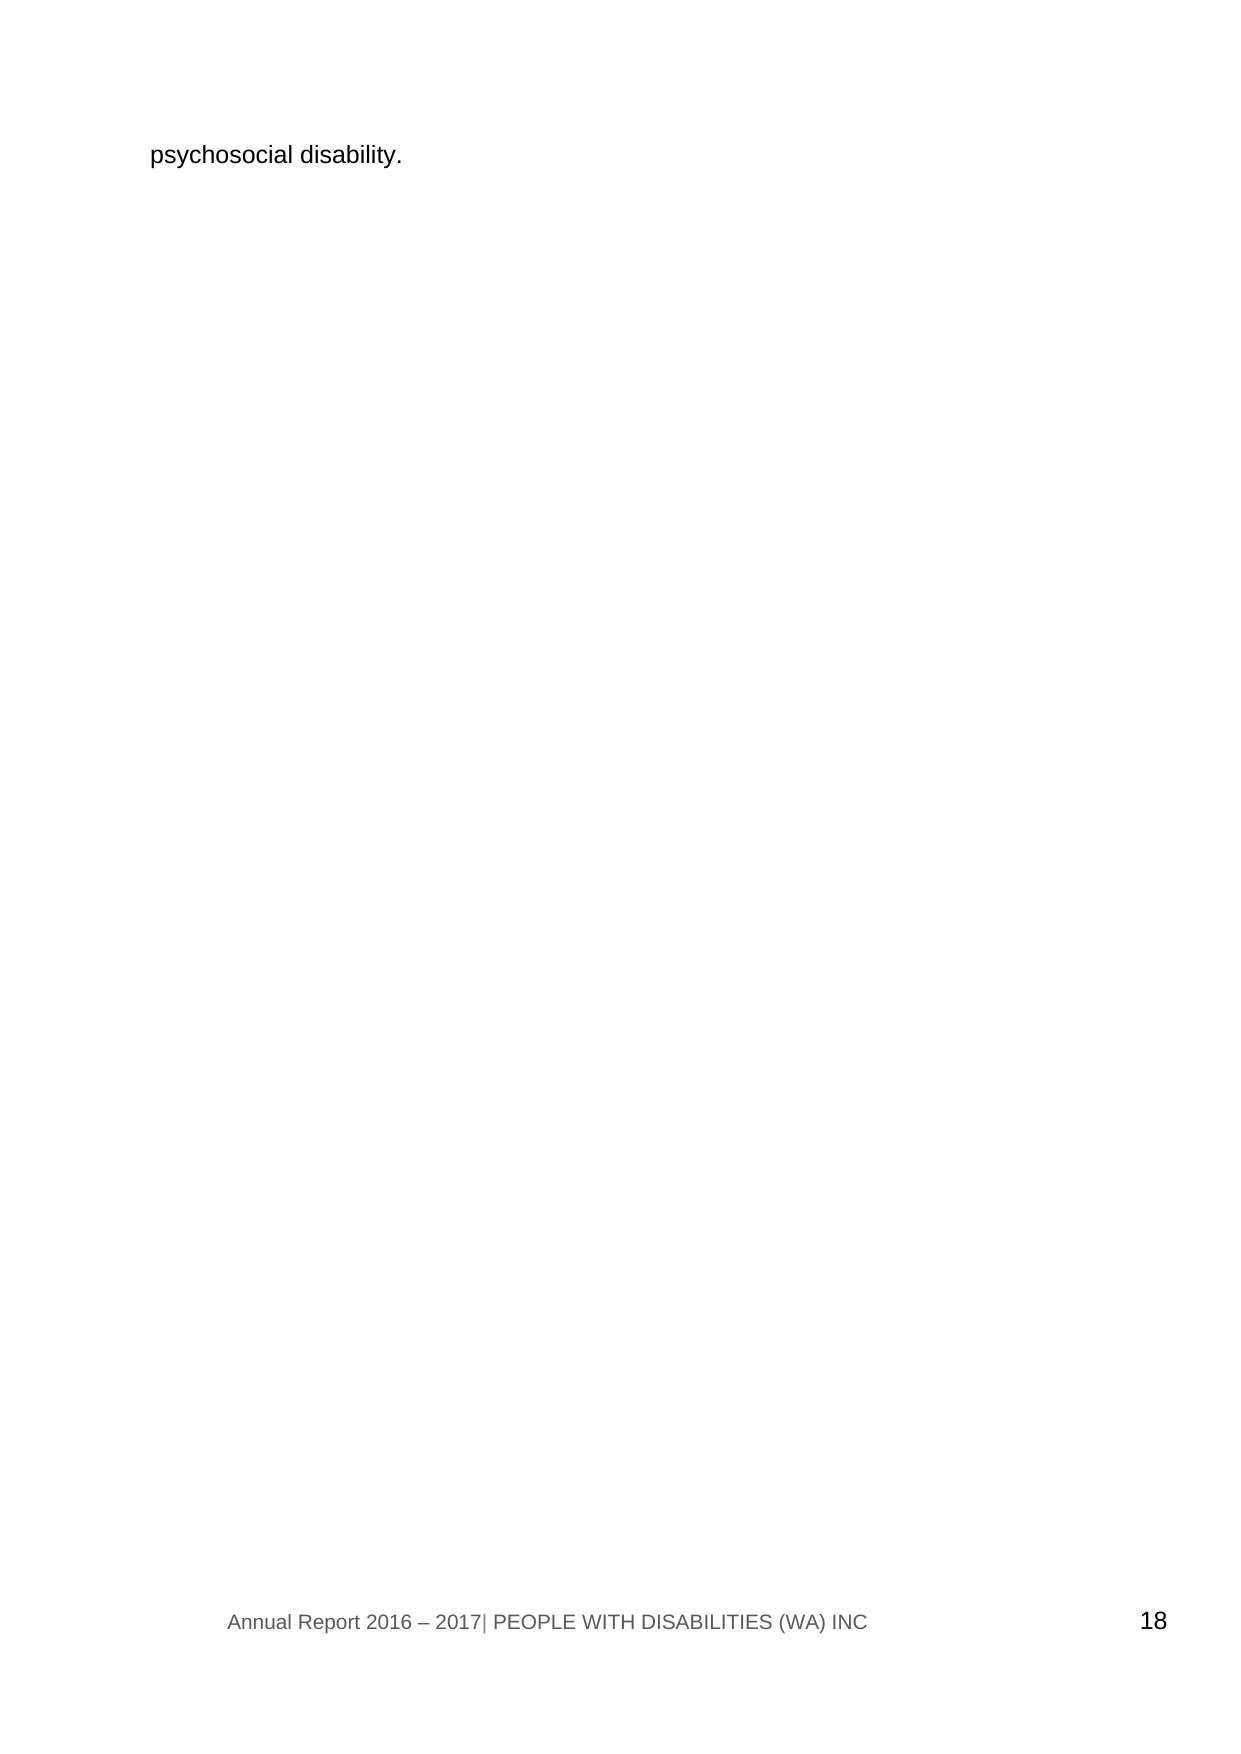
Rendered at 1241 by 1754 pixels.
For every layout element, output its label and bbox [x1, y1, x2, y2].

text [150, 139, 1053, 168]
